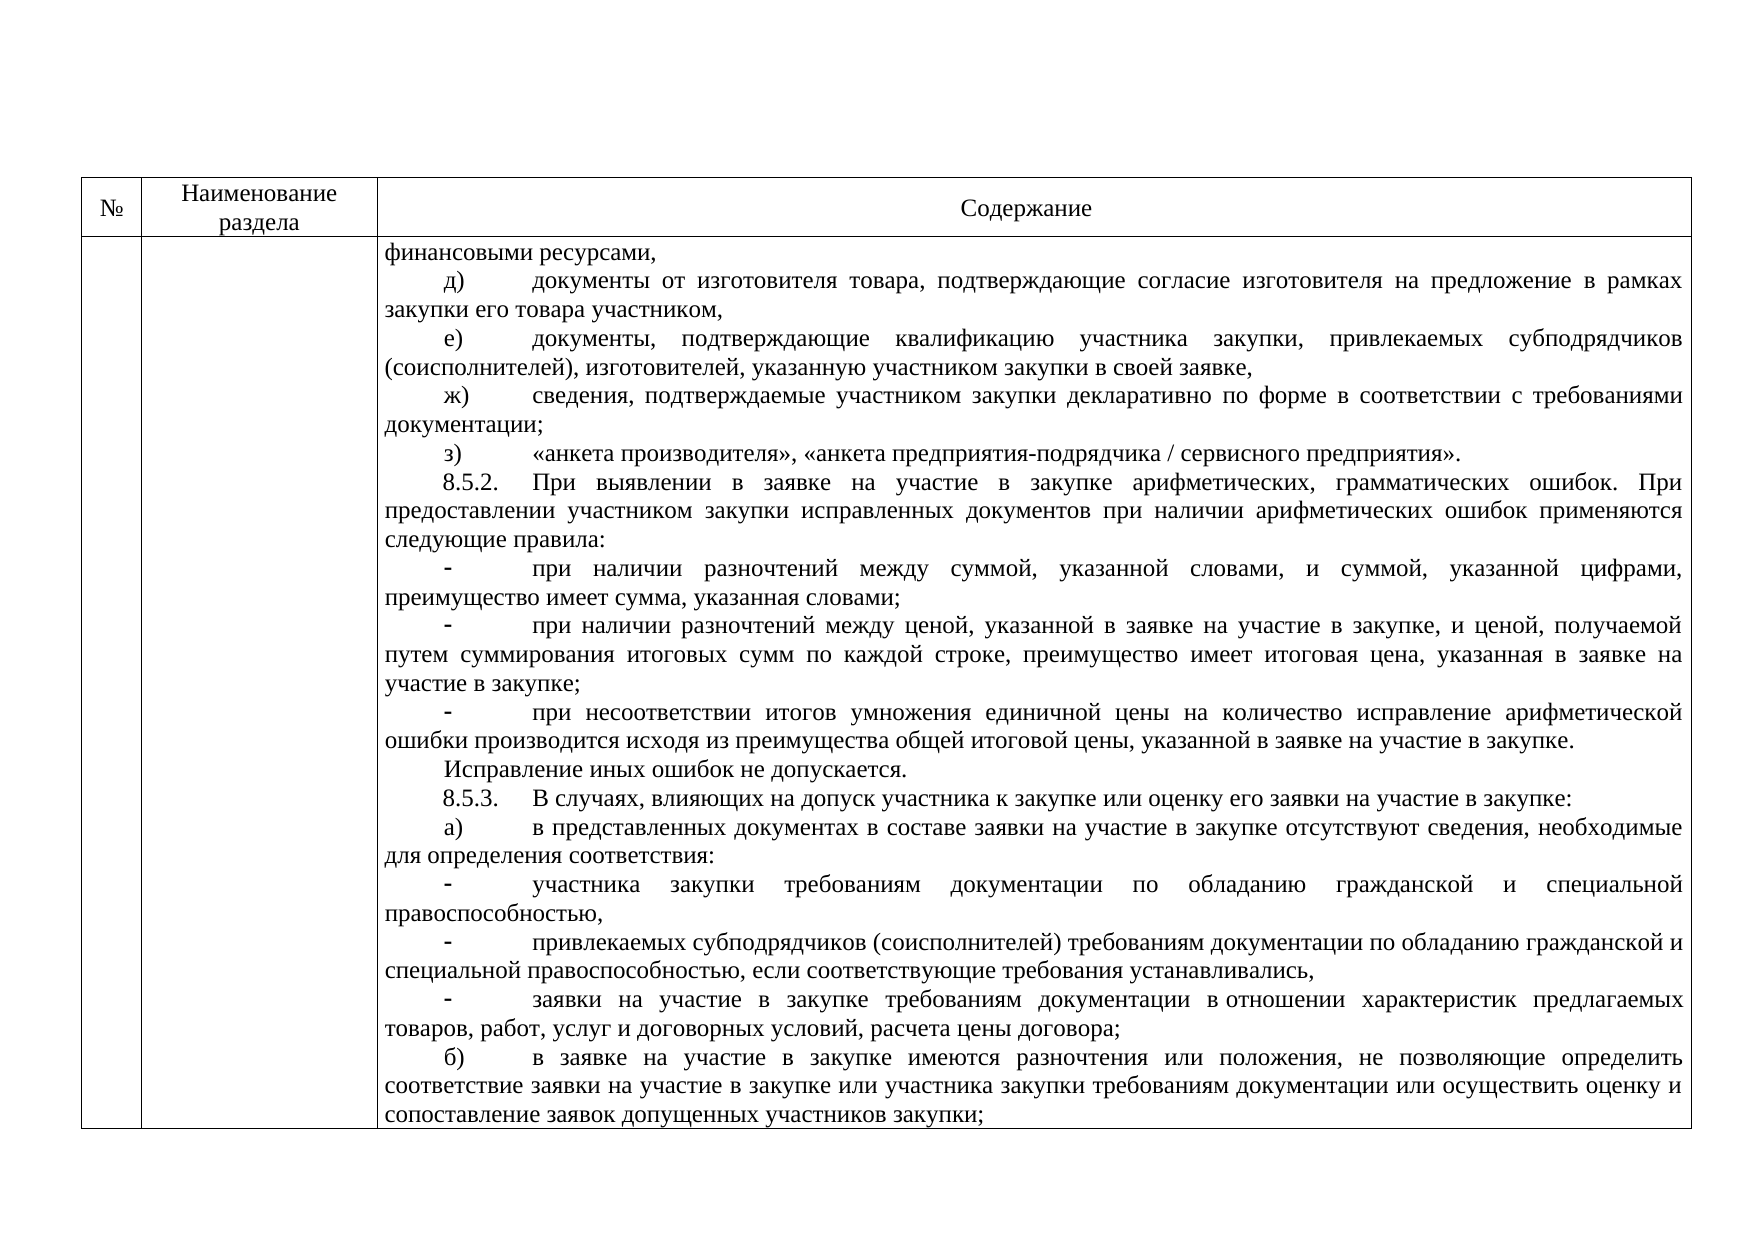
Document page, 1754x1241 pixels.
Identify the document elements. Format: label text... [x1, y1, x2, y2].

table_cell [82, 237, 141, 1128]
table_header № [82, 178, 141, 236]
table_header Наименование раздела [142, 178, 377, 236]
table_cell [142, 237, 377, 1128]
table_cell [378, 237, 1691, 1128]
table_header Содержание [378, 178, 1691, 236]
